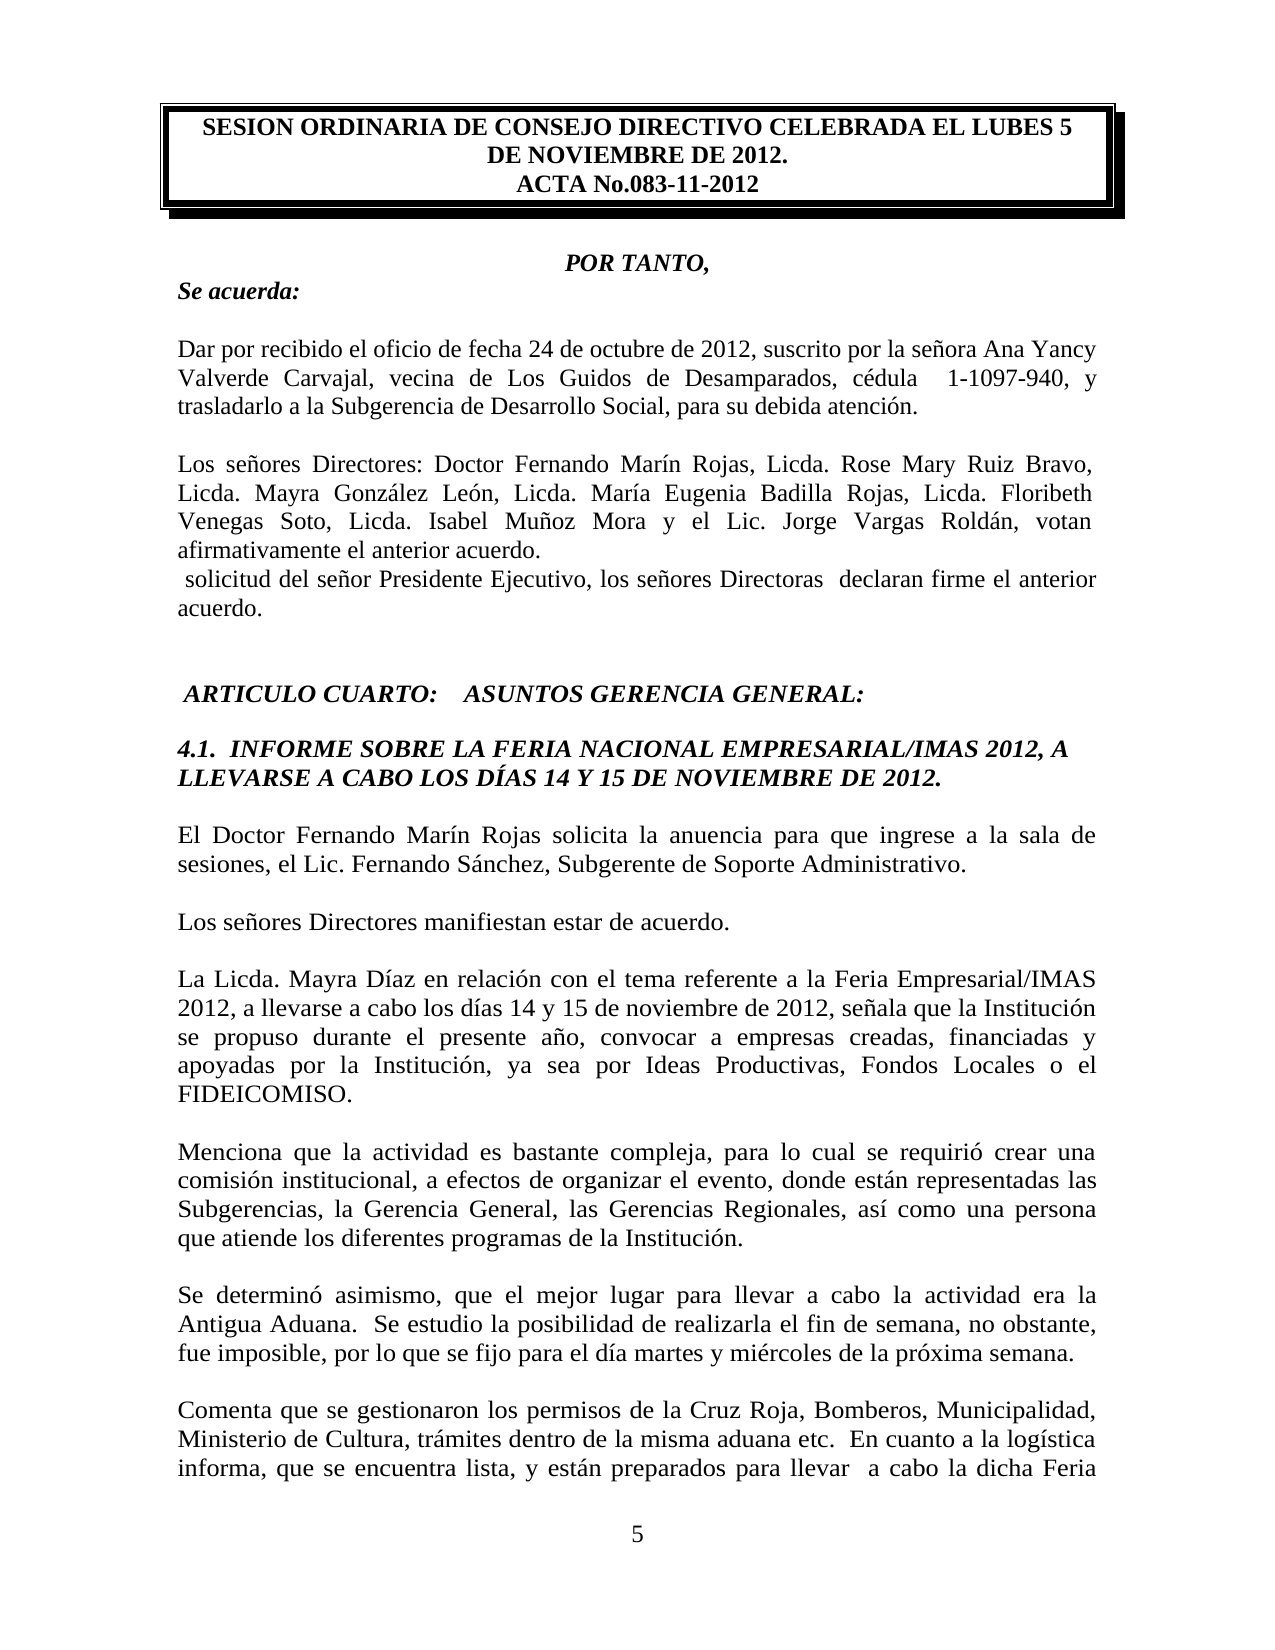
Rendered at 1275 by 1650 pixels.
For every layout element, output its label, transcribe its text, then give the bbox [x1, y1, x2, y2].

text La Licda. Mayra Díaz en relación con el tema referente a la Feria Empresarial/IMAS 2012, a llevarse a cabo los días 14 y 15 de noviembre de 2012, señala que la Institución se propuso durante el presente año, convocar a empresas creadas, financiadas y apoyadas por la Institución, ya sea por Ideas Productivas, Fondos Locales o el FIDEICOMISO. [177, 964, 1098, 1108]
text Los señores Directores: Doctor Fernando Marín Rojas, Licda. Rose Mary Ruiz Bravo, Licda. Mayra González León, Licda. María Eugenia Badilla Rojas, Licda. Floribeth Venegas Soto, Licda. Isabel Muñoz Mora y el Lic. Jorge Vargas Roldán, votan afirmativamente el anterior acuerdo. [177, 449, 1093, 564]
text Los señores Directores manifiestan estar de acuerdo. [177, 907, 1098, 935]
text Menciona que la actividad es bastante compleja, para lo cual se requirió crear una comisión institucional, a efectos de organizar el evento, donde están representadas las Subgerencias, la Gerencia General, las Gerencias Regionales, así como una persona que atiende los diferentes programas de la Institución. [177, 1137, 1098, 1252]
text El Doctor Fernando Marín Rojas solicita la anuencia para que ingrese a la sala de sesiones, el Lic. Fernando Sánchez, Subgerente de Soporte Administrativo. [177, 820, 1098, 878]
text solicitud del señor Presidente Ejecutivo, los señores Directoras declaran firme el anterior acuerdo. [177, 564, 1098, 621]
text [177, 1395, 1098, 1482]
subtitle POR TANTO, [177, 248, 1098, 276]
subtitle Se acuerda: [177, 276, 1098, 305]
text Se determinó asimismo, que el mejor lugar para llevar a cabo la actividad era la Antigua Aduana. Se estudio la posibilidad de realizarla el fin de semana, no obstante, fue imposible, por lo que se fijo para el día martes y miércoles de la próxima semana. [177, 1280, 1098, 1367]
text ARTICULO CUARTO: ASUNTOS GERENCIA GENERAL: [177, 679, 1098, 708]
text Dar por recibido el oficio de fecha 24 de octubre de 2012, suscrito por la señora Ana Yancy Valverde Carvajal, vecina de Los Guidos de Desamparados, cédula 1-1097-940, y trasladarlo a la Subgerencia de Desarrollo Social, para su debida atención. [177, 334, 1098, 420]
text 4.1. INFORME SOBRE LA FERIA NACIONAL EMPRESARIAL/IMAS 2012, A LLEVARSE A CABO LOS DÍAS 14 Y 15 DE NOVIEMBRE DE 2012. [177, 734, 1098, 792]
